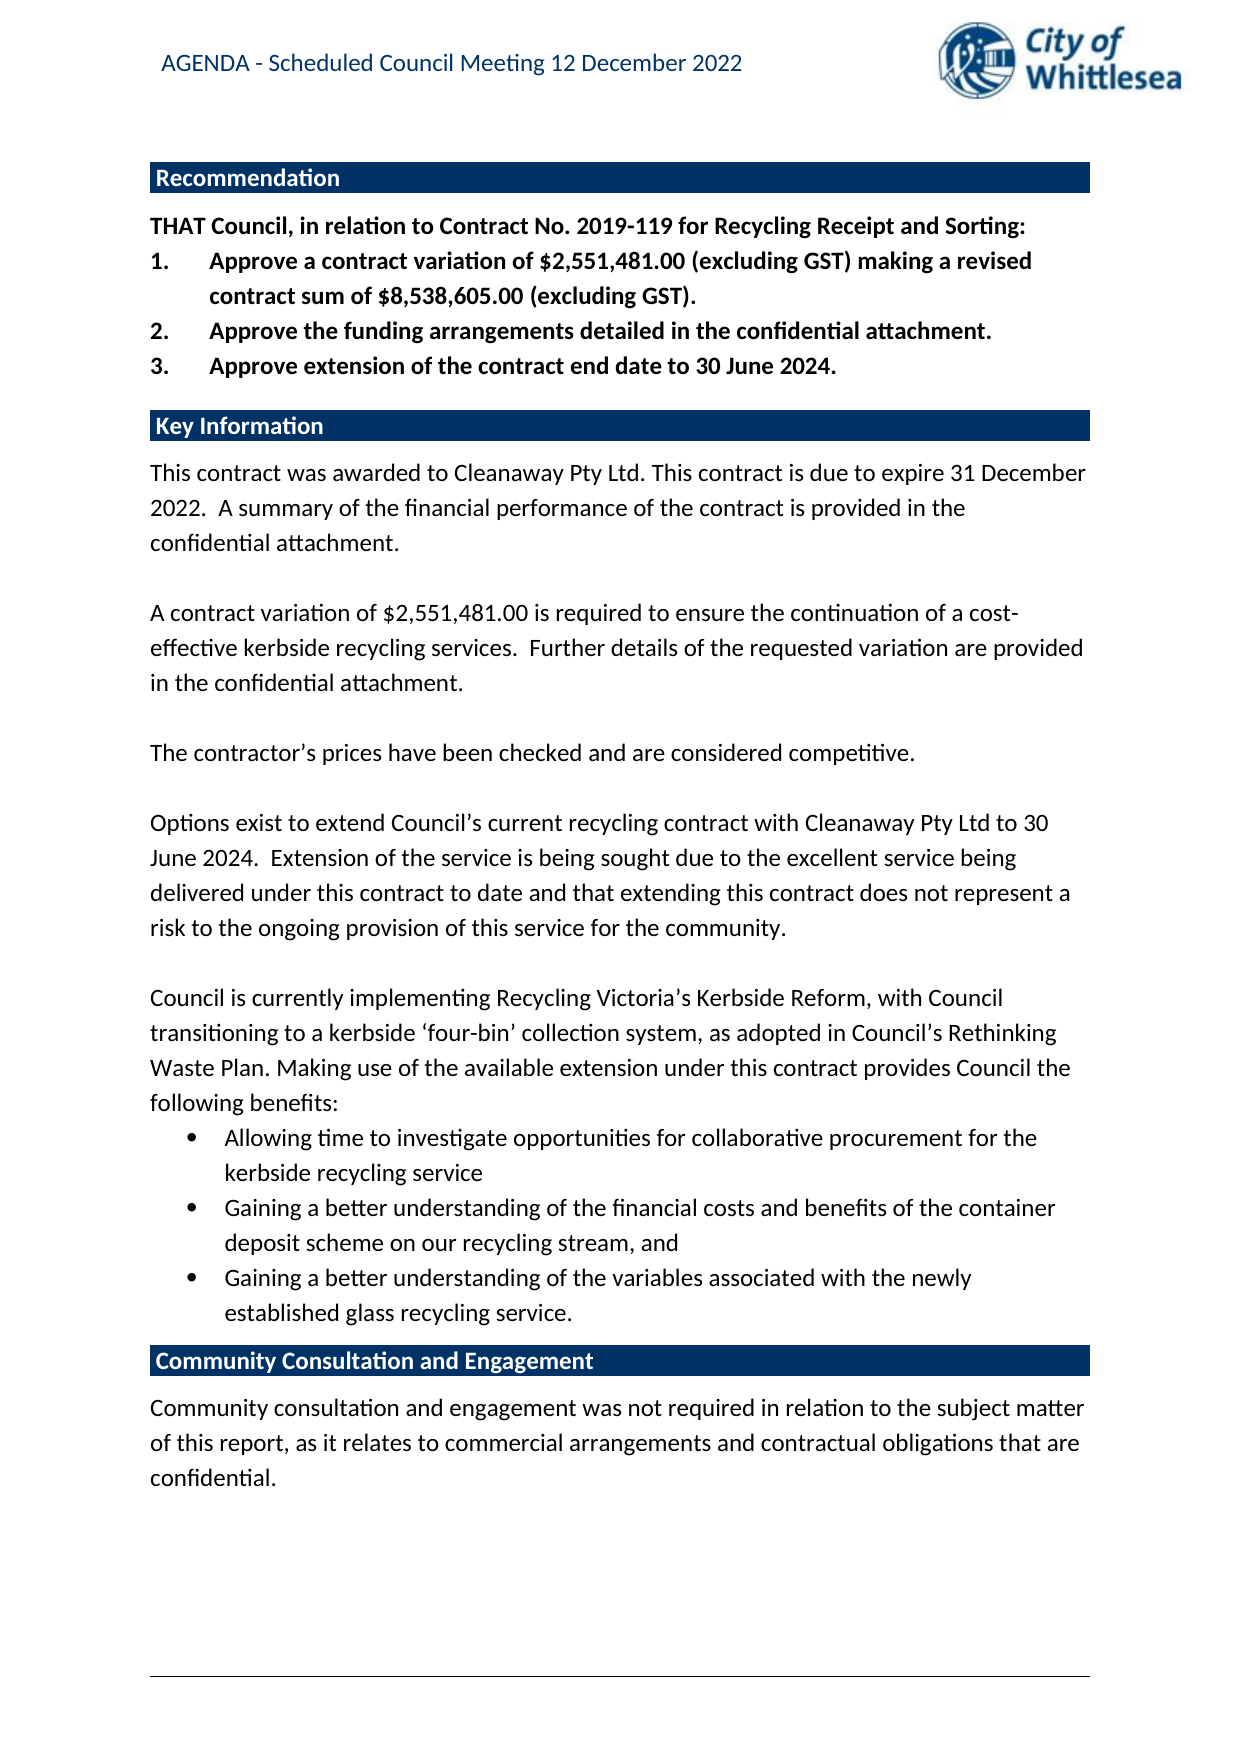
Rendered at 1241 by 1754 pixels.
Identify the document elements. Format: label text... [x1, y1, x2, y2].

text THAT Council, in relation to Contract No. 2019-119 for Recycling Receipt and Sorting: [150, 210, 1090, 241]
picture [0, 0, 1241, 127]
text A contract variation of $2,551,481.00 is required to ensure the continuation of a cost-effective kerbside recycling services. Further details of the requested variation are provided in the confidential attachment. [150, 597, 1090, 698]
list Gaining a better understanding of the financial costs and benefits of the container deposit scheme on our recycling stream, and [187, 1192, 1090, 1258]
text This contract was awarded to Cleanaway Pty Ltd. This contract is due to expire 31 December 2022. A summary of the financial performance of the contract is provided in the confidential attachment. [150, 457, 1090, 558]
text Options exist to extend Council’s current recycling contract with Cleanaway Pty Ltd to 30 June 2024. Extension of the service is being sought due to the excellent service being delivered under this contract to date and that extending this contract does not represent a risk to the ongoing provision of this service for the community. [150, 807, 1090, 943]
list Approve the funding arrangements detailed in the confidential attachment. [150, 315, 1090, 346]
list Allowing time to investigate opportunities for collaborative procurement for the kerbside recycling service [187, 1122, 1090, 1188]
text Key Information [150, 410, 1090, 441]
text Community Consultation and Engagement [150, 1345, 1090, 1376]
list Approve extension of the contract end date to 30 June 2024. [150, 350, 1090, 381]
text The contractor’s prices have been checked and are considered competitive. [150, 737, 1090, 768]
text Community consultation and engagement was not required in relation to the subject matter of this report, as it relates to commercial arrangements and contractual obligations that are confidential. [150, 1392, 1090, 1493]
list Gaining a better understanding of the variables associated with the newly established glass recycling service. [187, 1262, 1090, 1328]
text Council is currently implementing Recycling Victoria’s Kerbside Reform, with Council transitioning to a kerbside ‘four-bin’ collection system, as adopted in Council’s Rethinking Waste Plan. Making use of the available extension under this contract provides Council the following benefits: [150, 982, 1090, 1118]
text Recommendation [150, 162, 1090, 193]
list Approve a contract variation of $2,551,481.00 (excluding GST) making a revised contract sum of $8,538,605.00 (excluding GST). [150, 245, 1090, 311]
